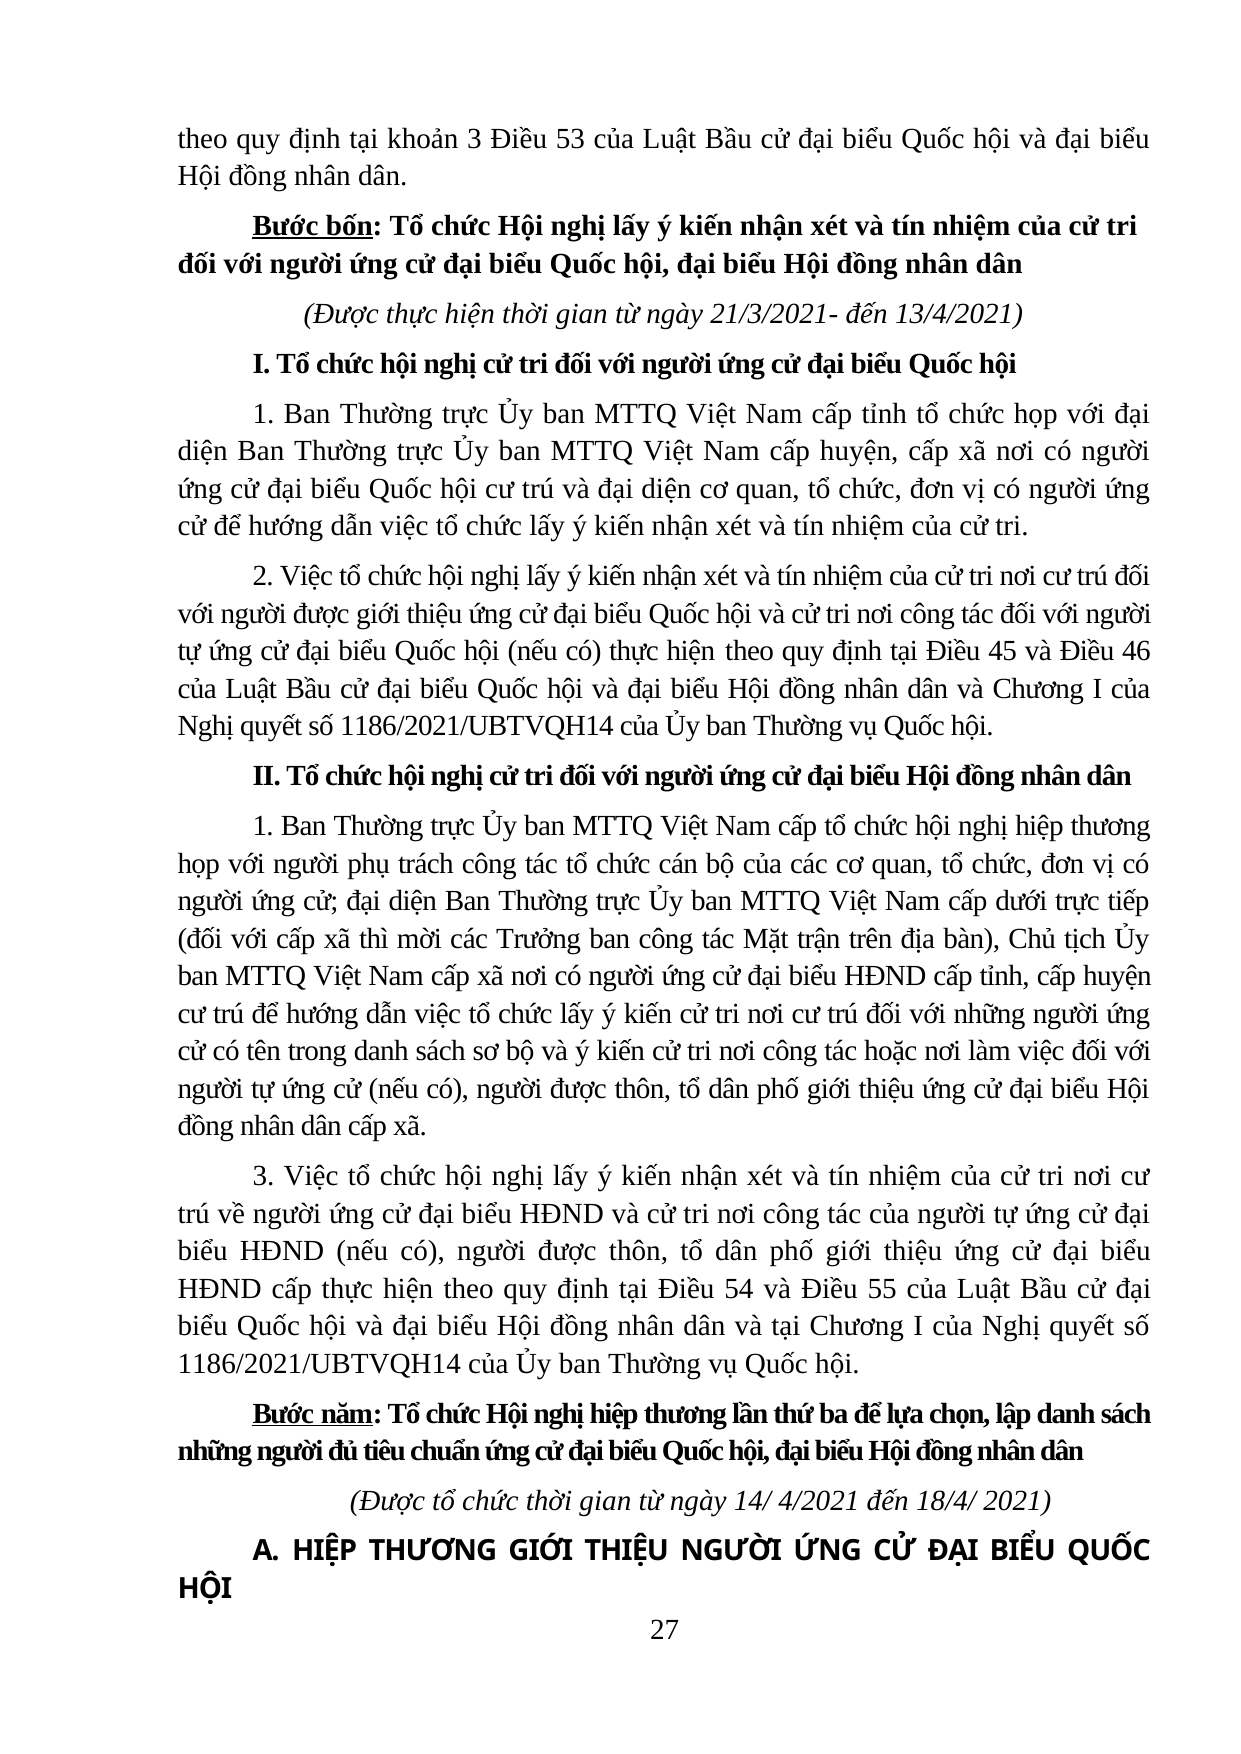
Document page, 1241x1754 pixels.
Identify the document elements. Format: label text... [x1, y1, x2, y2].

text (Được tổ chức thời gian từ ngày 14/ 4/2021 đến 18/4/ 2021) [177, 1481, 1152, 1518]
text 1. Ban Thường trực Ủy ban MTTQ Việt Nam cấp tổ chức hội nghị hiệp thương họp với người phụ trách công tác tổ chức cán bộ của các cơ quan, tổ chức, đơn vị có người ứng cử; đại diện Ban Thường trực Ủy ban MTTQ Việt Nam cấp dưới trực tiếp (đối với cấp xã thì mời các Trưởng ban công tác Mặt trận trên địa bàn), Chủ tịch Ủy ban MTTQ Việt Nam cấp xã nơi có người ứng cử đại biểu HĐND cấp tỉnh, cấp huyện cư trú để hướng dẫn việc tổ chức lấy ý kiến cử tri nơi cư trú đối với những người ứng cử có tên trong danh sách sơ bộ và ý kiến cử tri nơi công tác hoặc nơi làm việc đối với người tự ứng cử (nếu có), người được thôn, tổ dân phố giới thiệu ứng cử đại biểu Hội đồng nhân dân cấp xã. [177, 806, 1152, 1143]
text 1. Ban Thường trực Ủy ban MTTQ Việt Nam cấp tỉnh tổ chức họp với đại diện Ban Thường trực Ủy ban MTTQ Việt Nam cấp huyện, cấp xã nơi có người ứng cử đại biểu Quốc hội cư trú và đại diện cơ quan, tổ chức, đơn vị có người ứng cử để hướng dẫn việc tổ chức lấy ý kiến nhận xét và tín nhiệm của cử tri. [177, 393, 1152, 543]
text Bước bốn: Tổ chức Hội nghị lấy ý kiến nhận xét và tín nhiệm của cử tri đối với người ứng cử đại biểu Quốc hội, đại biểu Hội đồng nhân dân [177, 206, 1152, 281]
text I. Tổ chức hội nghị cử tri đối với người ứng cử đại biểu Quốc hội [177, 343, 1152, 381]
text A. HIỆP THƯƠNG GIỚI THIỆU NGƯỜI ỨNG CỬ ĐẠI BIỂU QUỐC HỘI [177, 1531, 1152, 1606]
text 3. Việc tổ chức hội nghị lấy ý kiến nhận xét và tín nhiệm của cử tri nơi cư trú về người ứng cử đại biểu HĐND và cử tri nơi công tác của người tự ứng cử đại biểu HĐND (nếu có), người được thôn, tổ dân phố giới thiệu ứng cử đại biểu HĐND cấp thực hiện theo quy định tại Điều 54 và Điều 55 của Luật Bầu cử đại biểu Quốc hội và đại biểu Hội đồng nhân dân và tại Chương I của Nghị quyết số 1186/2021/UBTVQH14 của Ủy ban Thường vụ Quốc hội. [177, 1156, 1152, 1381]
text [177, 118, 1152, 193]
text Bước năm: Tổ chức Hội nghị hiệp thương lần thứ ba để lựa chọn, lập danh sách những người đủ tiêu chuẩn ứng cử đại biểu Quốc hội, đại biểu Hội đồng nhân dân [177, 1393, 1152, 1468]
text II. Tổ chức hội nghị cử tri đối với người ứng cử đại biểu Hội đồng nhân dân [177, 756, 1152, 793]
text 2. Việc tổ chức hội nghị lấy ý kiến nhận xét và tín nhiệm của cử tri nơi cư trú đối với người được giới thiệu ứng cử đại biểu Quốc hội và cử tri nơi công tác đối với người tự ứng cử đại biểu Quốc hội (nếu có) thực hiện theo quy định tại Điều 45 và Điều 46 của Luật Bầu cử đại biểu Quốc hội và đại biểu Hội đồng nhân dân và Chương I của Nghị quyết số 1186/2021/UBTVQH14 của Ủy ban Thường vụ Quốc hội. [177, 556, 1152, 743]
text (Được thực hiện thời gian từ ngày 21/3/2021- đến 13/4/2021) [177, 293, 1152, 331]
